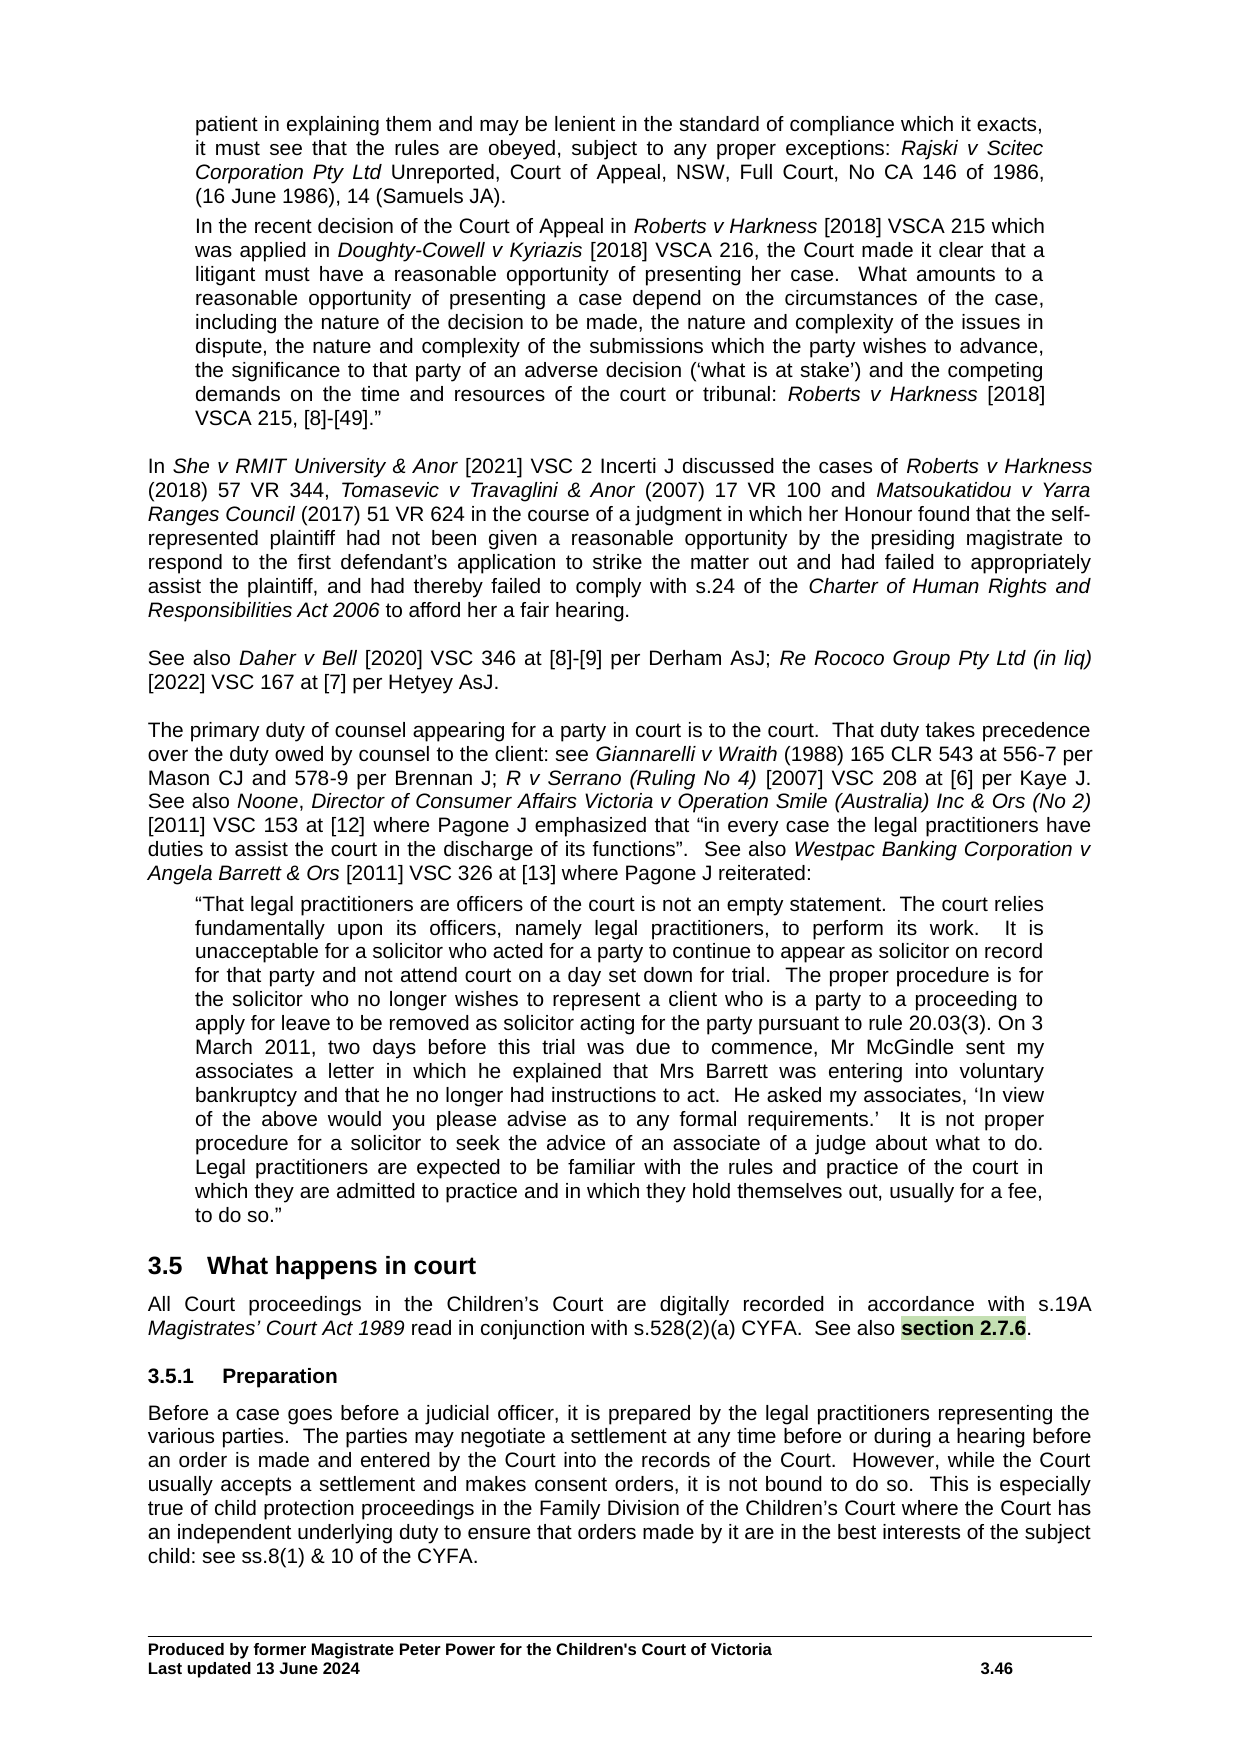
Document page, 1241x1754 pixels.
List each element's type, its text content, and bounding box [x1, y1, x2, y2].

text See also Daher v Bell [2020] VSC 346 at [8]-[9] per Derham AsJ; Re Rococo Group Pty Ltd (in liq) [2022] VSC 167 at [7] per Hetyey AsJ. [148, 646, 1092, 693]
text Before a case goes before a judicial officer, it is prepared by the legal practitioners representing the various parties. The parties may negotiate a settlement at any time before or during a hearing before an order is made and entered by the Court into the records of the Court. However, while the Court usually accepts a settlement and makes consent orders, it is not bound to do so. This is especially true of child protection proceedings in the Family Division of the Children’s Court where the Court has an independent underlying duty to ensure that orders made by it are in the best interests of the subject child: see ss.8(1) & 10 of the CYFA. [148, 1400, 1092, 1568]
text The primary duty of counsel appearing for a party in court is to the court. That duty takes precedence over the duty owed by counsel to the client: see Giannarelli v Wraith (1988) 165 CLR 543 at 556-7 per Mason CJ and 578-9 per Brennan J; R v Serrano (Ruling No 4) [2007] VSC 208 at [6] per Kaye J. See also Noone, Director of Consumer Affairs v Operation Smile () Inc & Ors (No 2) [2011] VSC 153 at [12] where Pagone J emphasized that “in every case the legal practitioners have duties to assist the court in the discharge of its functions”. See also Westpac Banking Corporation v Angela Barrett & Ors [2011] VSC 326 at [13] where Pagone J reiterated: [148, 717, 1092, 885]
text All Court proceedings in the Children’s Court are digitally recorded in accordance with s.19A Magistrates’ Court Act 1989 read in conjunction with s.528(2)(a) CYFA. See also section 2.7.6. [148, 1292, 1092, 1340]
subtitle 3.5.1 Preparation [148, 1364, 1092, 1388]
text In the recent decision of the Court of Appeal in Roberts v Harkness [2018] VSCA 215 which was applied in Doughty-Cowell v Kyriazis [2018] VSCA 216, the Court made it clear that a litigant must have a reasonable opportunity of presenting her case. What amounts to a reasonable opportunity of presenting a case depend on the circumstances of the case, including the nature of the decision to be made, the nature and complexity of the issues in dispute, the nature and complexity of the submissions which the party wishes to advance, the significance to that party of an adverse decision (‘what is at stake’) and the competing demands on the time and resources of the court or tribunal: Roberts v Harkness [2018] VSCA 215, [8]-[49].” [195, 214, 1045, 430]
text “That legal practitioners are officers of the court is not an empty statement. The court relies fundamentally upon its officers, namely legal practitioners, to perform its work. It is unacceptable for a solicitor who acted for a party to continue to appear as solicitor on record for that party and not attend court on a day set down for trial. The proper procedure is for the solicitor who no longer wishes to represent a client who is a party to a proceeding to apply for leave to be removed as solicitor acting for the party pursuant to rule 20.03(3). On 3 March 2011, two days before this trial was due to commence, Mr McGindle sent my associates a letter in which he explained that Mrs Barrett was entering into voluntary bankruptcy and that he no longer had instructions to act. He asked my associates, ‘In view of the above would you please advise as to any formal requirements.’ It is not proper procedure for a solicitor to seek the advice of an associate of a judge about what to do. Legal practitioners are expected to be familiar with the rules and practice of the court in which they are admitted to practice and in which they hold themselves out, usually for a fee, to do so.” [195, 891, 1045, 1227]
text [195, 112, 1045, 208]
subtitle 3.5 What happens in court [148, 1251, 1092, 1279]
subtitle In She v RMIT University & Anor [2021] VSC 2 Incerti J discussed the cases of Roberts v Harkness (2018) 57 VR 344, Tomasevic v Travaglini & Anor (2007) 17 VR 100 and Matsoukatidou v Yarra Ranges Council (2017) 51 VR 624 in the course of a judgment in which her Honour found that the self-represented plaintiff had not been given a reasonable opportunity by the presiding magistrate to respond to the first defendant’s application to strike the matter out and had failed to appropriately assist the plaintiff, and had thereby failed to comply with s.24 of the Charter of Human Rights and Responsibilities Act 2006 to afford her a fair hearing. [148, 454, 1092, 622]
